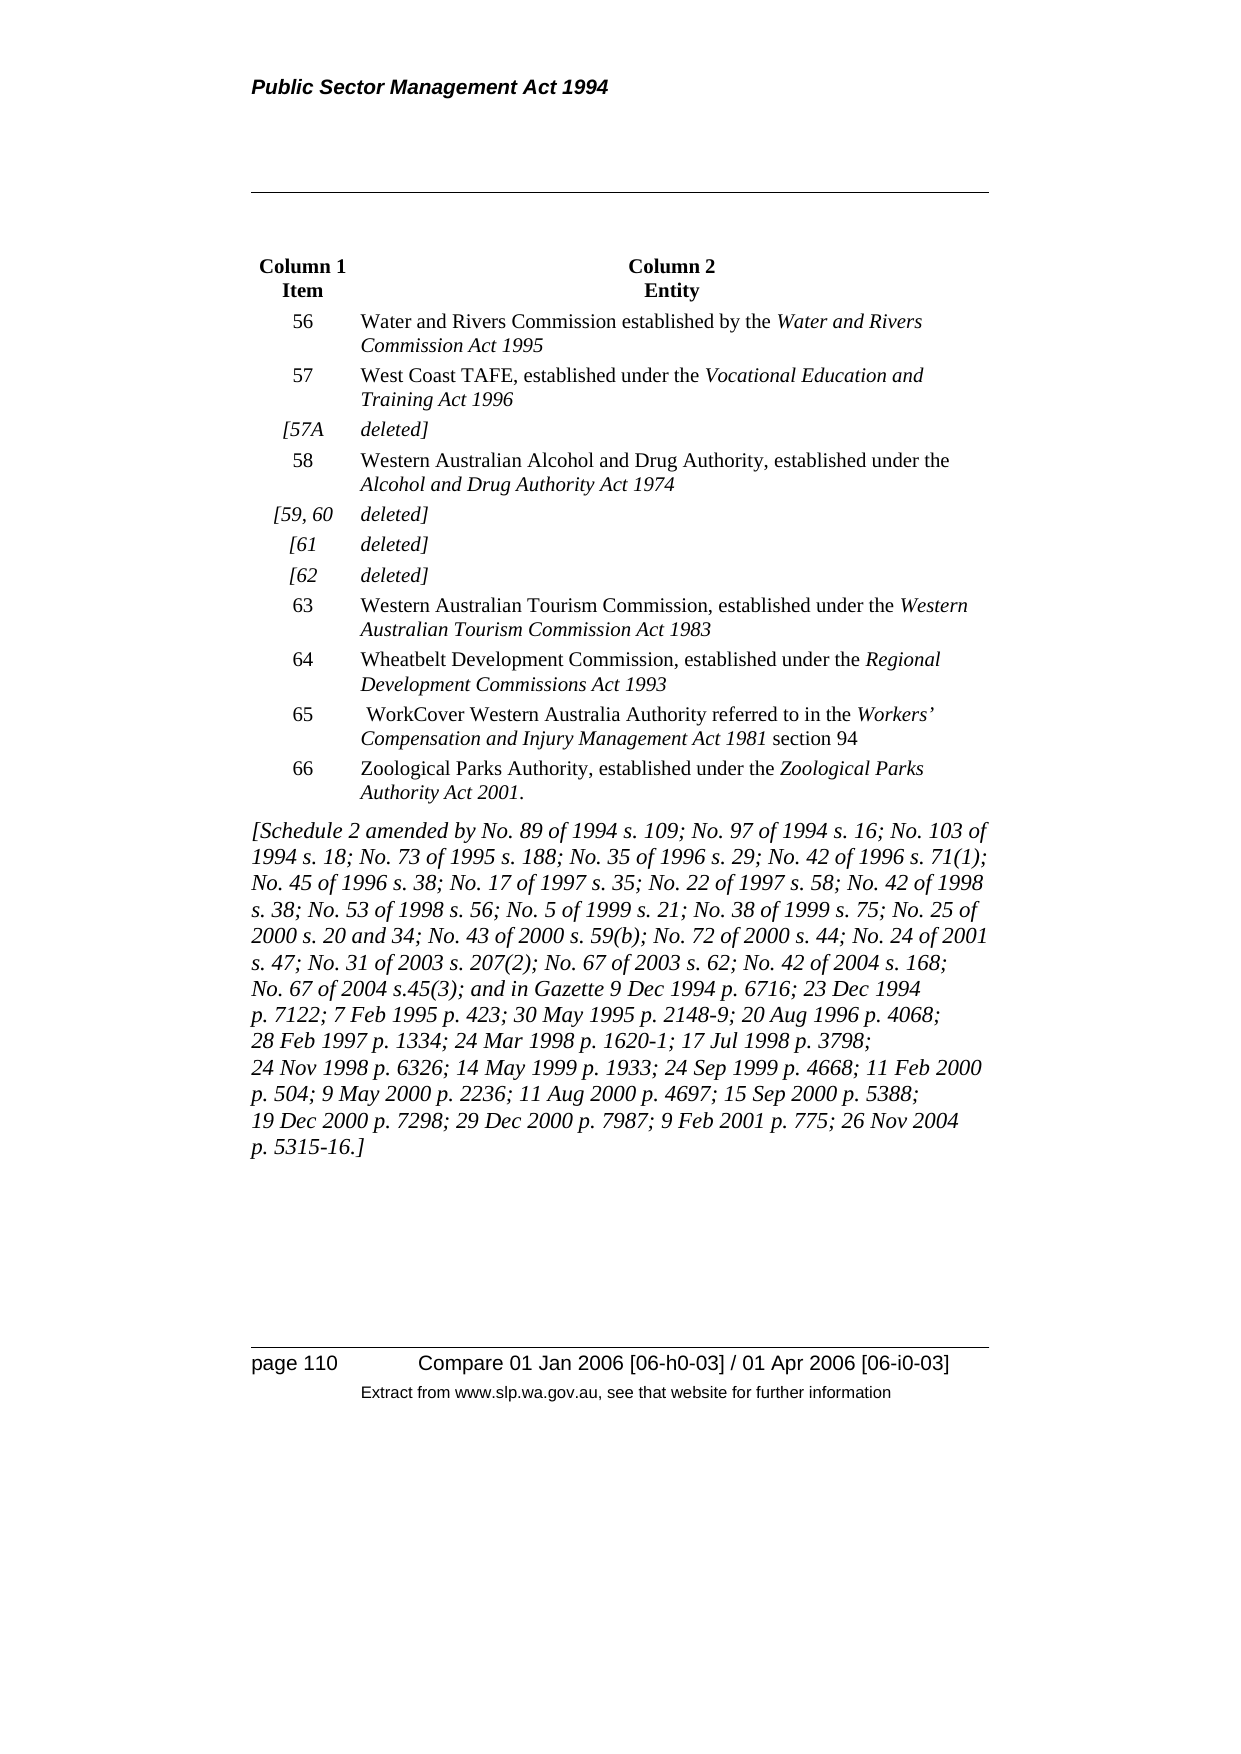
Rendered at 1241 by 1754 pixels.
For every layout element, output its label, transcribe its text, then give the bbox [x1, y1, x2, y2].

table_cell [62 [251, 556, 354, 587]
table_cell Wheatbelt Development Commission, established under the Regional Development Commissions Act 1993 [354, 641, 989, 696]
table_cell 66 [251, 750, 354, 804]
table_cell 63 [251, 587, 354, 641]
table_cell 56 [251, 303, 354, 357]
text [Schedule 2 amended by No. 89 of 1994 s. 109; No. 97 of 1994 s. 16; No. 103 of 1994 s. 18; No. 73 of 1995 s. 188; No. 35 of 1996 s. 29; No. 42 of 1996 s. 71(1); No. 45 of 1996 s. 38; No. 17 of 1997 s. 35; No. 22 of 1997 s. 58; No. 42 of 1998 s. 38; No. 53 of 1998 s. 56; No. 5 of 1999 s. 21; No. 38 of 1999 s. 75; No. 25 of 2000 s. 20 and 34; No. 43 of 2000 s. 59(b); No. 72 of 2000 s. 44; No. 24 of 2001 s. 47; No. 31 of 2003 s. 207(2); No. 67 of 2003 s. 62; No. 42 of 2004 s. 168; No. 67 of 2004 s.45(3); and in Gazette 9 Dec 1994 p. 6716; 23 Dec 1994 p. 7122; 7 Feb 1995 p. 423; 30 May 1995 p. 2148-9; 20 Aug 1996 p. 4068; 28 Feb 1997 p. 1334; 24 Mar 1998 p. 1620-1; 17 Jul 1998 p. 3798; 24 Nov 1998 p. 6326; 14 May 1999 p. 1933; 24 Sep 1999 p. 4668; 11 Feb 2000 p. 504; 9 May 2000 p. 2236; 11 Aug 2000 p. 4697; 15 Sep 2000 p. 5388; 19 Dec 2000 p. 7298; 29 Dec 2000 p. 7987; 9 Feb 2001 p. 775; 26 Nov 2004 p. 5315-16.] [251, 817, 989, 1159]
table_cell 57 [251, 357, 354, 411]
table_cell deleted] [354, 496, 989, 526]
table_cell WorkCover Western Australia Authority referred to in the Workers’ Compensation and Injury Management Act 1981 section 94 [354, 696, 989, 750]
table_cell [57A [251, 411, 354, 441]
table_cell deleted] [354, 526, 989, 556]
table_cell [59, 60 [251, 496, 354, 526]
table_cell Western Australian Alcohol and Drug Authority, established under the Alcohol and Drug Authority Act 1974 [354, 441, 989, 496]
table_header Column 1 Item [251, 248, 354, 302]
table_cell deleted] [354, 411, 989, 441]
table_cell Zoological Parks Authority, established under the Zoological Parks Authority Act 2001. [354, 750, 989, 804]
table_cell Water and Rivers Commission established by the Water and Rivers Commission Act 1995 [354, 303, 989, 357]
table_cell 64 [251, 641, 354, 696]
table_cell Western Australian Tourism Commission, established under the Western Australian Tourism Commission Act 1983 [354, 587, 989, 641]
table_cell [61 [251, 526, 354, 556]
table_cell 58 [251, 441, 354, 496]
table_header Column 2 Entity [354, 248, 989, 302]
table_cell deleted] [354, 556, 989, 587]
table_cell 65 [251, 696, 354, 750]
table_cell West Coast TAFE, established under the Vocational Education and Training Act 1996 [354, 357, 989, 411]
